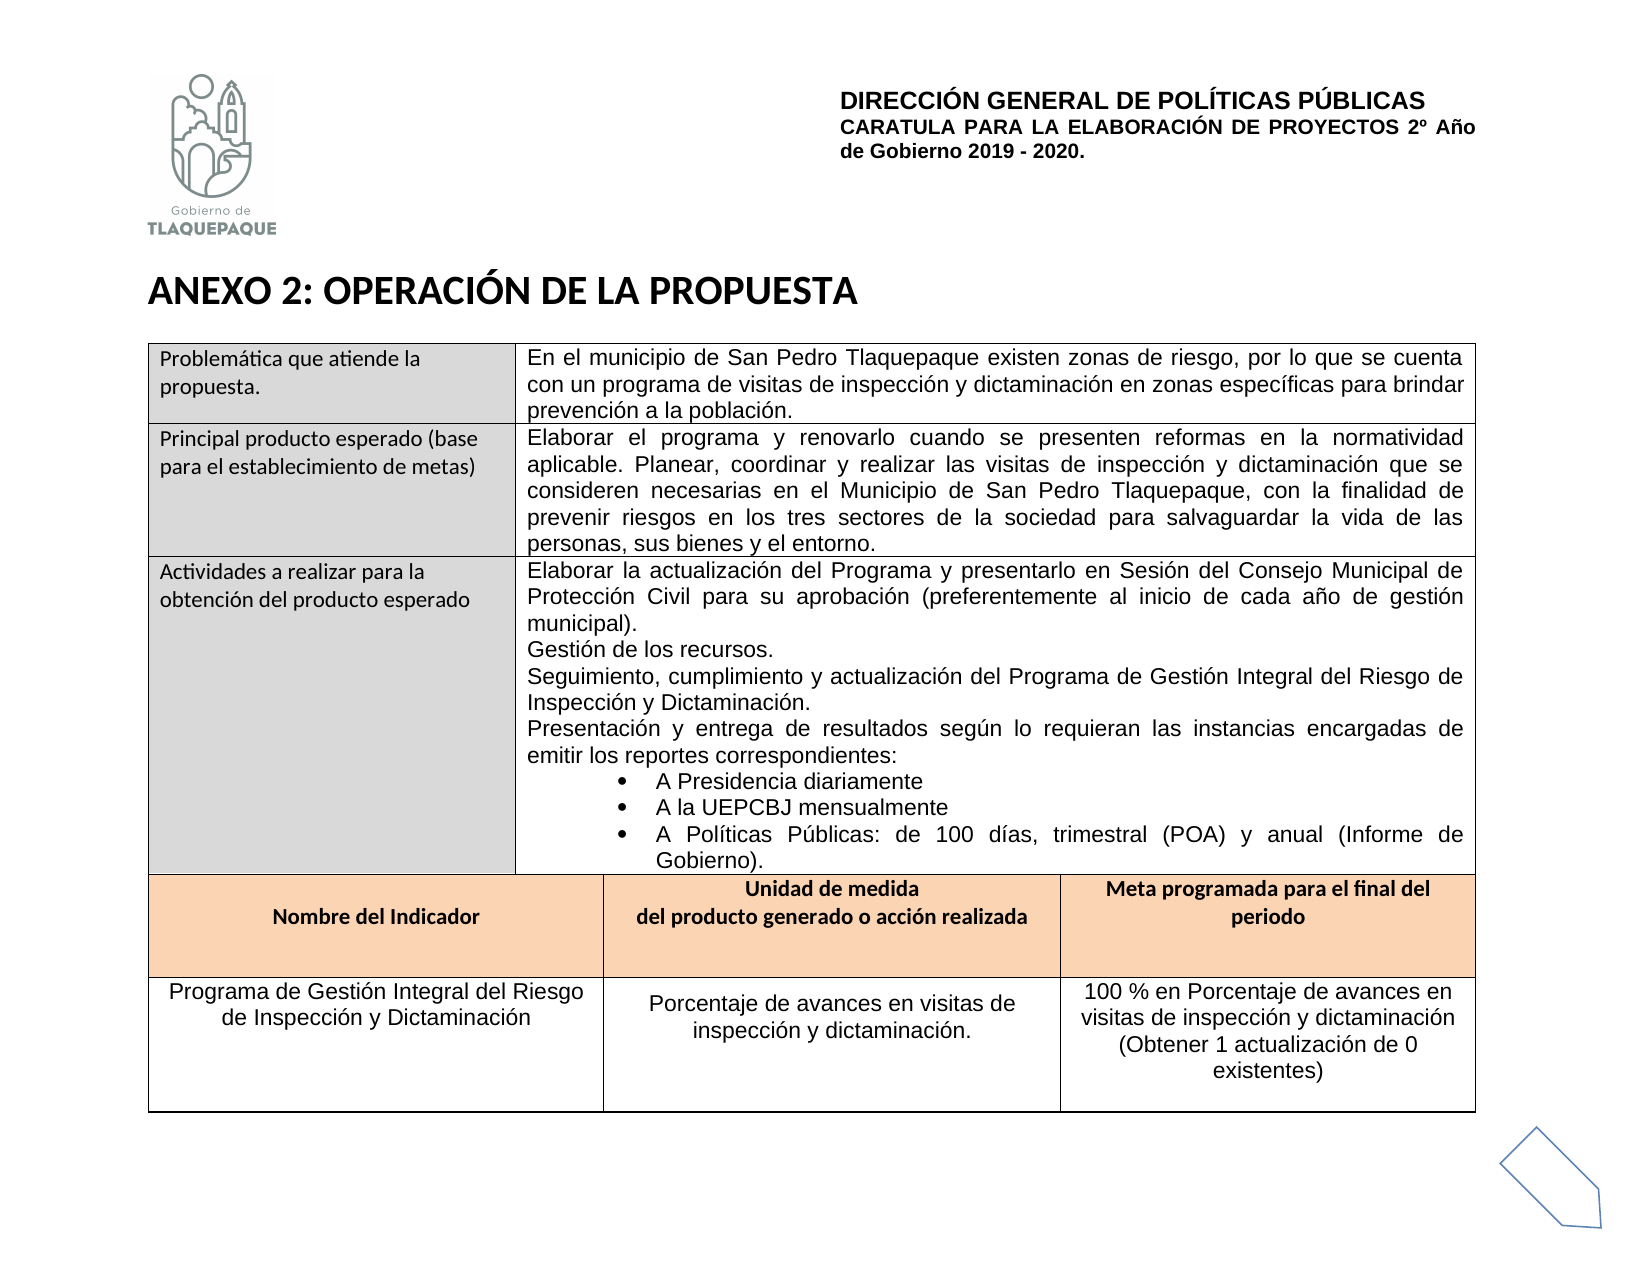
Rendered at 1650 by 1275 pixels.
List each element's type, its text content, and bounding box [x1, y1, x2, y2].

table_cell Actividades a realizar para la obtención del producto esperado [149, 557, 515, 873]
table_cell Unidad de medida del producto generado o acción realizada [604, 875, 1060, 977]
table_header En el municipio de San Pedro Tlaquepaque existen zonas de riesgo, por lo que se cuenta con un programa de visitas de inspección y dictaminación en zonas específicas para brindar prevención a la población. [516, 344, 1475, 423]
table_cell Nombre del Indicador [149, 875, 603, 977]
text ANEXO 2: OPERACIÓN DE LA PROPUESTA [148, 264, 1502, 315]
table_header Problemática que atiende la propuesta. [149, 344, 515, 423]
table_cell Principal producto esperado (base para el establecimiento de metas) [149, 424, 515, 556]
table_cell Elaborar el programa y renovarlo cuando se presenten reformas en la normatividad aplicable. Planear, coordinar y realizar las visitas de inspección y dictaminación que se consideren necesarias en el Municipio de San Pedro Tlaquepaque, con la finalidad de prevenir riesgos en los tres sectores de la sociedad para salvaguardar la vida de las personas, sus bienes y el entorno. [516, 424, 1475, 556]
table_cell Programa de Gestión Integral del Riesgo de Inspección y Dictaminación [149, 978, 603, 1111]
table_cell Meta programada para el final del periodo [1061, 875, 1475, 977]
table_cell 100 % en Porcentaje de avances en visitas de inspección y dictaminación (Obtener 1 actualización de 0 existentes) [1061, 978, 1475, 1111]
picture [147, 74, 276, 236]
table_cell Elaborar la actualización del Programa y presentarlo en Sesión del Consejo Municipal de Protección Civil para su aprobación (preferentemente al inicio de cada año de gestión municipal). Gestión de los recursos. Seguimiento, cumplimiento y actualización del Programa de Gestión Integral del Riesgo de Inspección y Dictaminación. Presentación y entrega de resultados según lo requieran las instancias encargadas de emitir los reportes correspondientes: A Presidencia diariamente A la UEPCBJ mensualmente A Políticas Públicas: de 100 días, trimestral (POA) y anual (Informe de Gobierno). [516, 557, 1475, 873]
table_cell Porcentaje de avances en visitas de inspección y dictaminación. [604, 978, 1060, 1111]
